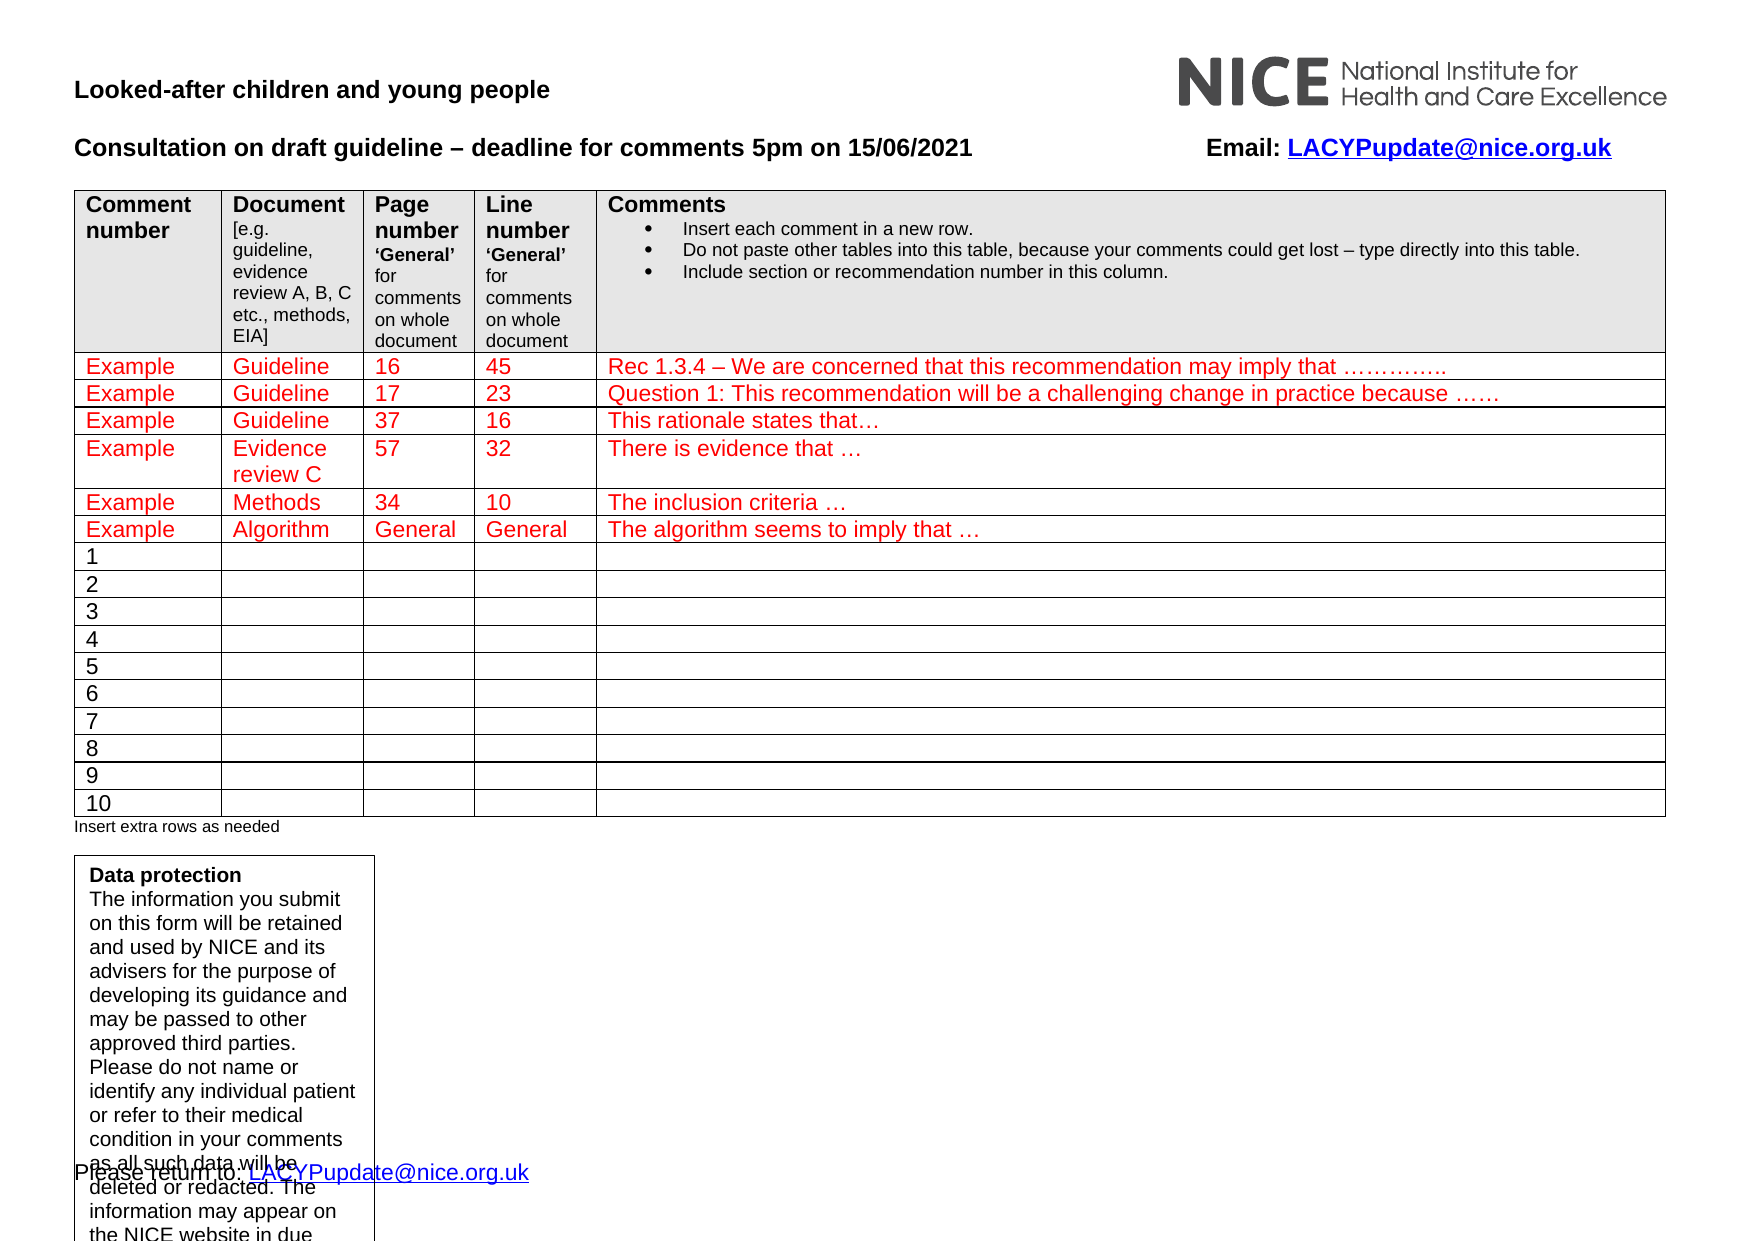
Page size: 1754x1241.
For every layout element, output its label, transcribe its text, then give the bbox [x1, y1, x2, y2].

table_cell [364, 653, 474, 679]
table_cell [597, 598, 1665, 624]
table_cell 8 [75, 735, 221, 761]
table_cell [475, 653, 596, 679]
table_cell [222, 790, 363, 816]
table_cell [364, 598, 474, 624]
table_cell The algorithm seems to imply that … [597, 516, 1665, 542]
table_cell 32 [475, 435, 596, 487]
table_cell [364, 735, 474, 761]
table_cell [364, 708, 474, 734]
table_cell [597, 763, 1665, 789]
table_cell [597, 735, 1665, 761]
table_cell 57 [364, 435, 474, 487]
table_cell 5 [75, 653, 221, 679]
table_cell There is evidence that … [597, 435, 1665, 487]
table_cell Rec 1.3.4 – We are concerned that this recommendation may imply that ………….. [597, 353, 1665, 379]
table_cell Example [75, 380, 221, 406]
table_cell Algorithm [222, 516, 363, 542]
table_header Comment number [75, 191, 221, 352]
table_cell 45 [475, 353, 596, 379]
table_cell [222, 653, 363, 679]
table_cell Example [75, 408, 221, 434]
table_cell [597, 790, 1665, 816]
table_cell [597, 680, 1665, 707]
table_cell Methods [222, 489, 363, 515]
table_cell [475, 543, 596, 570]
table_cell [364, 626, 474, 652]
table_cell [222, 708, 363, 734]
table_cell [222, 543, 363, 570]
table_cell 7 [75, 708, 221, 734]
table_cell 34 [364, 489, 474, 515]
table_cell 4 [75, 626, 221, 652]
table_cell [222, 680, 363, 707]
table_cell 3 [75, 598, 221, 624]
table_cell Example [75, 353, 221, 379]
table_cell 23 [475, 380, 596, 406]
table_cell [597, 626, 1665, 652]
table_cell 10 [75, 790, 221, 816]
table_cell [597, 543, 1665, 570]
table_cell [597, 653, 1665, 679]
table_cell 17 [364, 380, 474, 406]
table_cell 9 [75, 763, 221, 789]
table_cell [364, 763, 474, 789]
table_cell Question 1: This recommendation will be a challenging change in practice because …… [597, 380, 1665, 406]
table_cell [364, 543, 474, 570]
table_cell The inclusion criteria … [597, 489, 1665, 515]
table_cell [475, 680, 596, 707]
table_cell 16 [475, 408, 596, 434]
table_cell General [364, 516, 474, 542]
table_cell 16 [364, 353, 474, 379]
table_cell [475, 626, 596, 652]
table_cell [222, 598, 363, 624]
table_cell [364, 790, 474, 816]
table_cell Example [75, 489, 221, 515]
table_cell [475, 790, 596, 816]
table_cell [222, 571, 363, 597]
table_cell 10 [475, 489, 596, 515]
table_cell [222, 735, 363, 761]
table_cell [597, 571, 1665, 597]
table_cell Guideline [222, 408, 363, 434]
table_cell [475, 598, 596, 624]
table_cell [222, 626, 363, 652]
table_cell Example [75, 435, 221, 487]
table_cell Example [75, 516, 221, 542]
table_cell [475, 763, 596, 789]
table_cell [364, 680, 474, 707]
table_cell General [475, 516, 596, 542]
table_cell 37 [364, 408, 474, 434]
table_cell [597, 708, 1665, 734]
table_cell [222, 763, 363, 789]
table_cell This rationale states that… [597, 408, 1665, 434]
table_header Line number ‘General’ for comments on whole document [475, 191, 596, 352]
table_cell 6 [75, 680, 221, 707]
table_cell [475, 708, 596, 734]
table_cell [475, 735, 596, 761]
table_cell 2 [75, 571, 221, 597]
table_cell [364, 571, 474, 597]
table_cell [475, 571, 596, 597]
table_cell Guideline [222, 353, 363, 379]
table_cell Evidence review C [222, 435, 363, 487]
text Insert extra rows as needed [74, 817, 1665, 836]
table_header Document [e.g. guideline, evidence review A, B, C etc., methods, EIA] [222, 191, 363, 352]
table_cell 1 [75, 543, 221, 570]
table_cell Guideline [222, 380, 363, 406]
table_header Comments Insert each comment in a new row. Do not paste other tables into this table, because your comments could get lost – type directly into this table. Include section or recommendation number in this column. [597, 191, 1665, 352]
table_header Page number ‘General’ for comments on whole document [364, 191, 474, 352]
